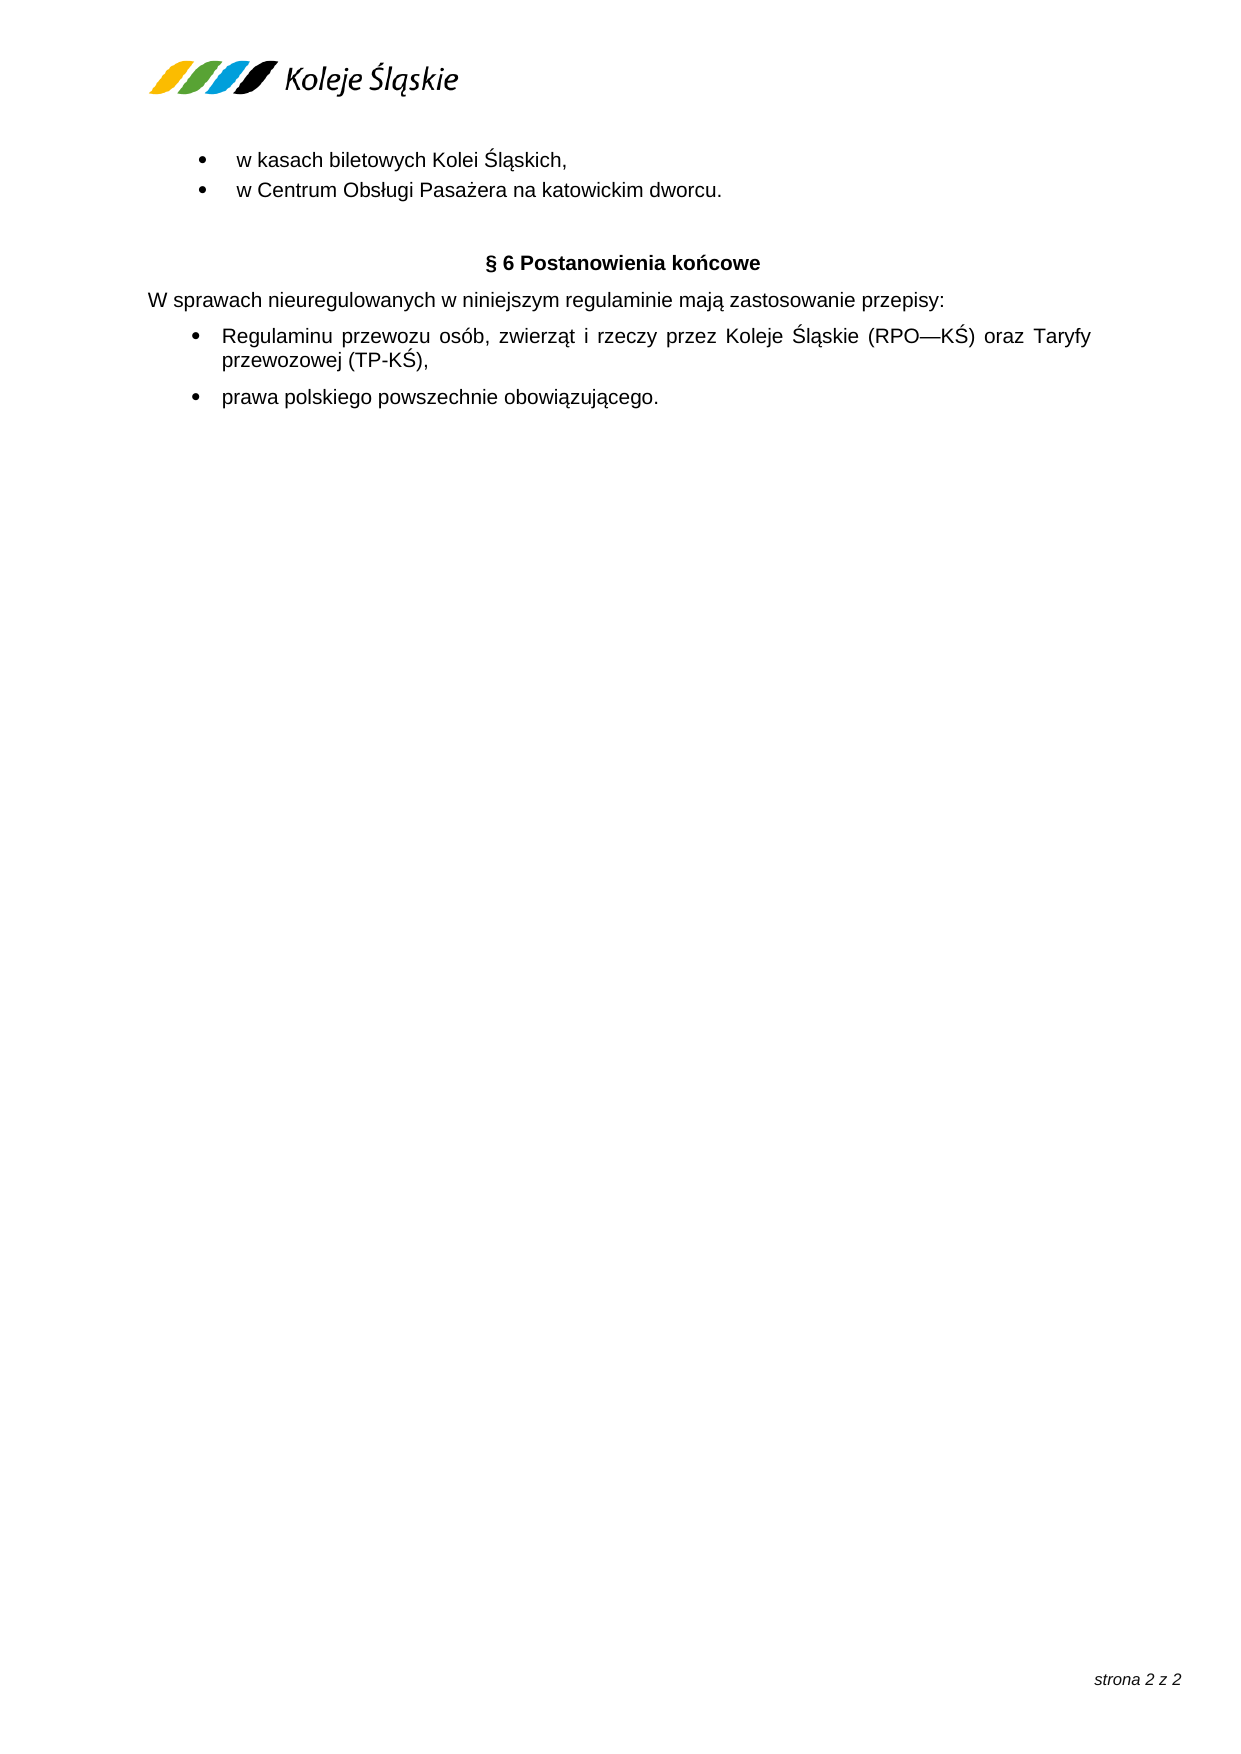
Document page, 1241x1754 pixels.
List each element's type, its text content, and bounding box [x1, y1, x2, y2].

list w kasach biletowych Kolei Śląskich, [199, 148, 1092, 172]
list w Centrum Obsługi Pasażera na katowickim dworcu. [199, 178, 1092, 202]
text § 6 Postanowienia końcowe [148, 251, 1092, 275]
picture [113, 25, 493, 132]
list prawa polskiego powszechnie obowiązującego. [192, 384, 1092, 408]
list Regulaminu przewozu osób, zwierząt i rzeczy przez Koleje Śląskie (RPO—KŚ) oraz Taryfy przewozowej (TP-KŚ), [192, 324, 1092, 372]
text W sprawach nieuregulowanych w niniejszym regulaminie mają zastosowanie przepisy: [148, 287, 1092, 311]
